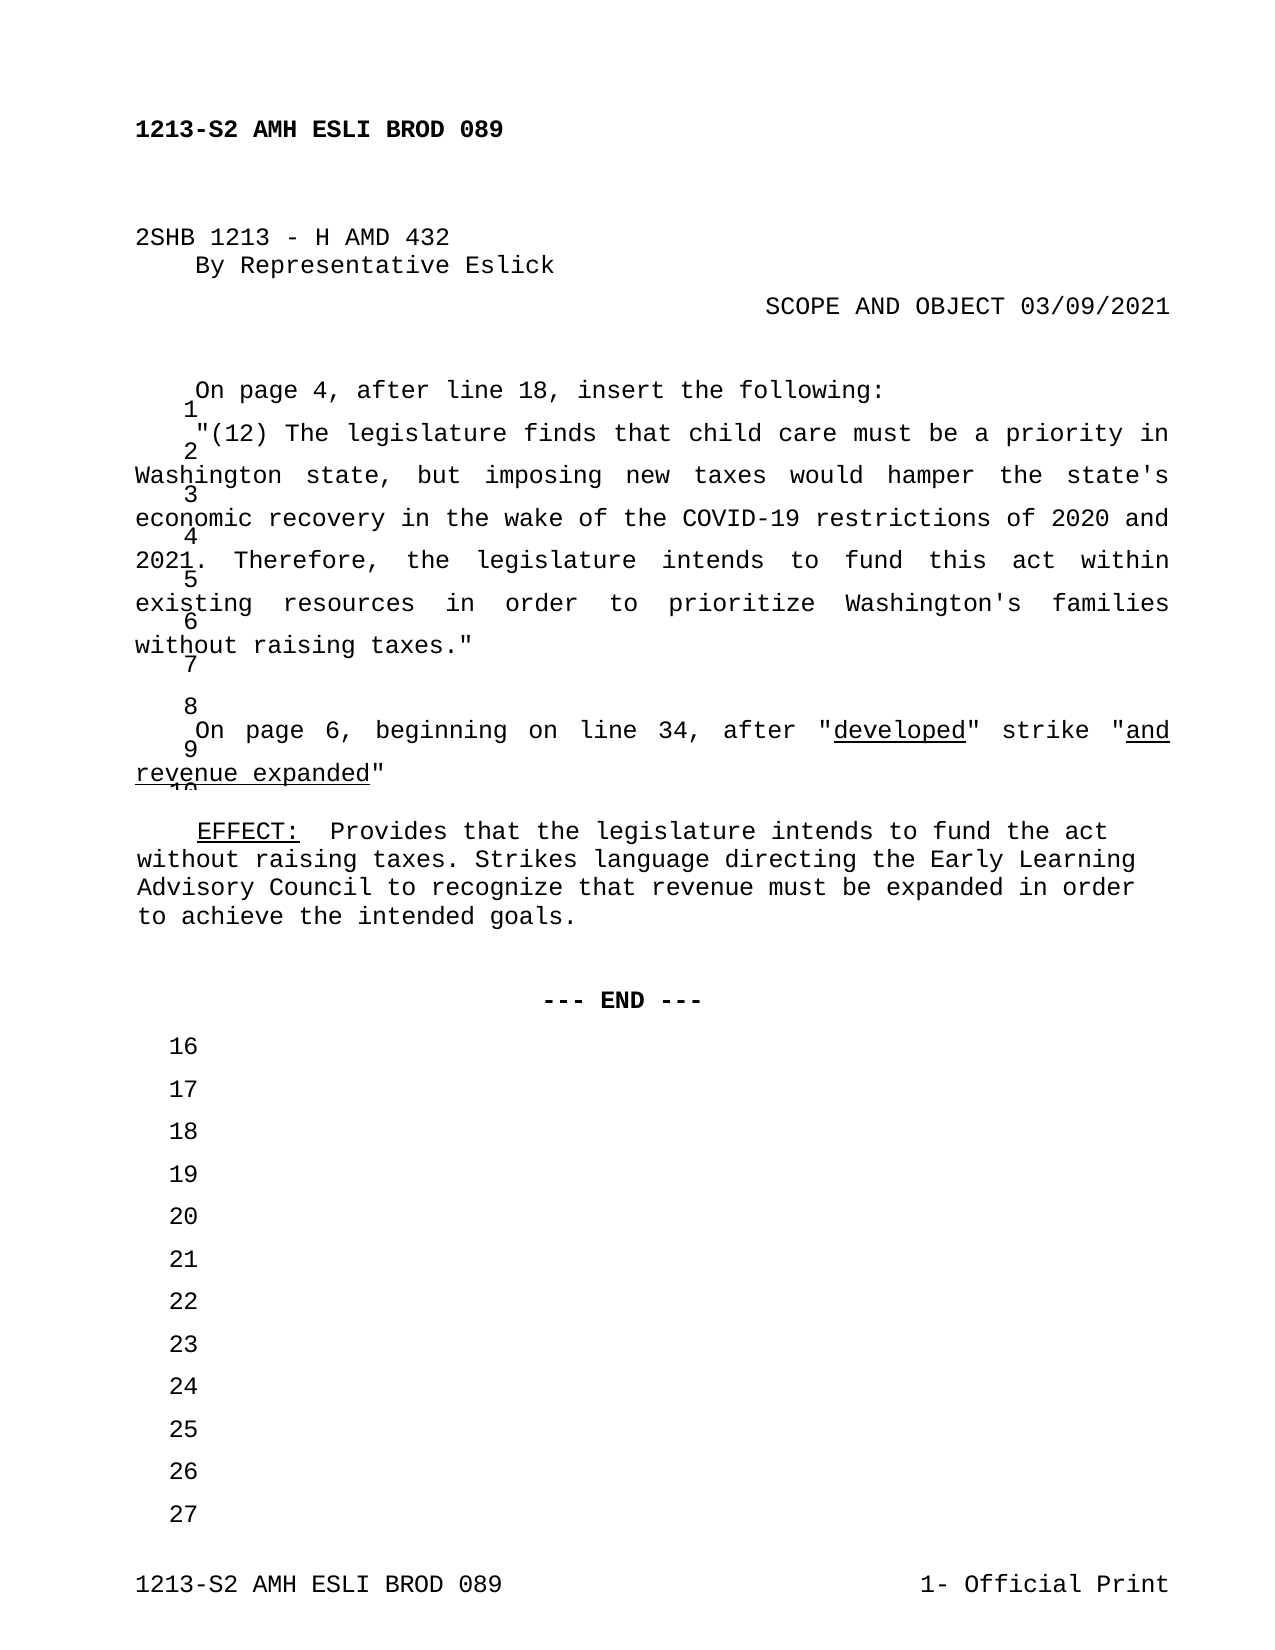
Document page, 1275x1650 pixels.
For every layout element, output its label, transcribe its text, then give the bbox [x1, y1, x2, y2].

text --- END --- [75, 974, 1170, 1017]
text "(12) The legislature finds that child care must be a priority in Washington state, but imposing new taxes would hamper the state's economic recovery in the wake of the COVID-19 restrictions of 2020 and 2021. Therefore, the legislature intends to fund this act within existing resources in order to prioritize Washington's families without raising taxes." [135, 407, 1170, 662]
text On page 6, beginning on line 34, after "developed" strike "and revenue expanded" [135, 705, 1170, 790]
text On page 4, after line 18, insert the following: [135, 365, 1170, 407]
text - [135, 224, 1170, 252]
